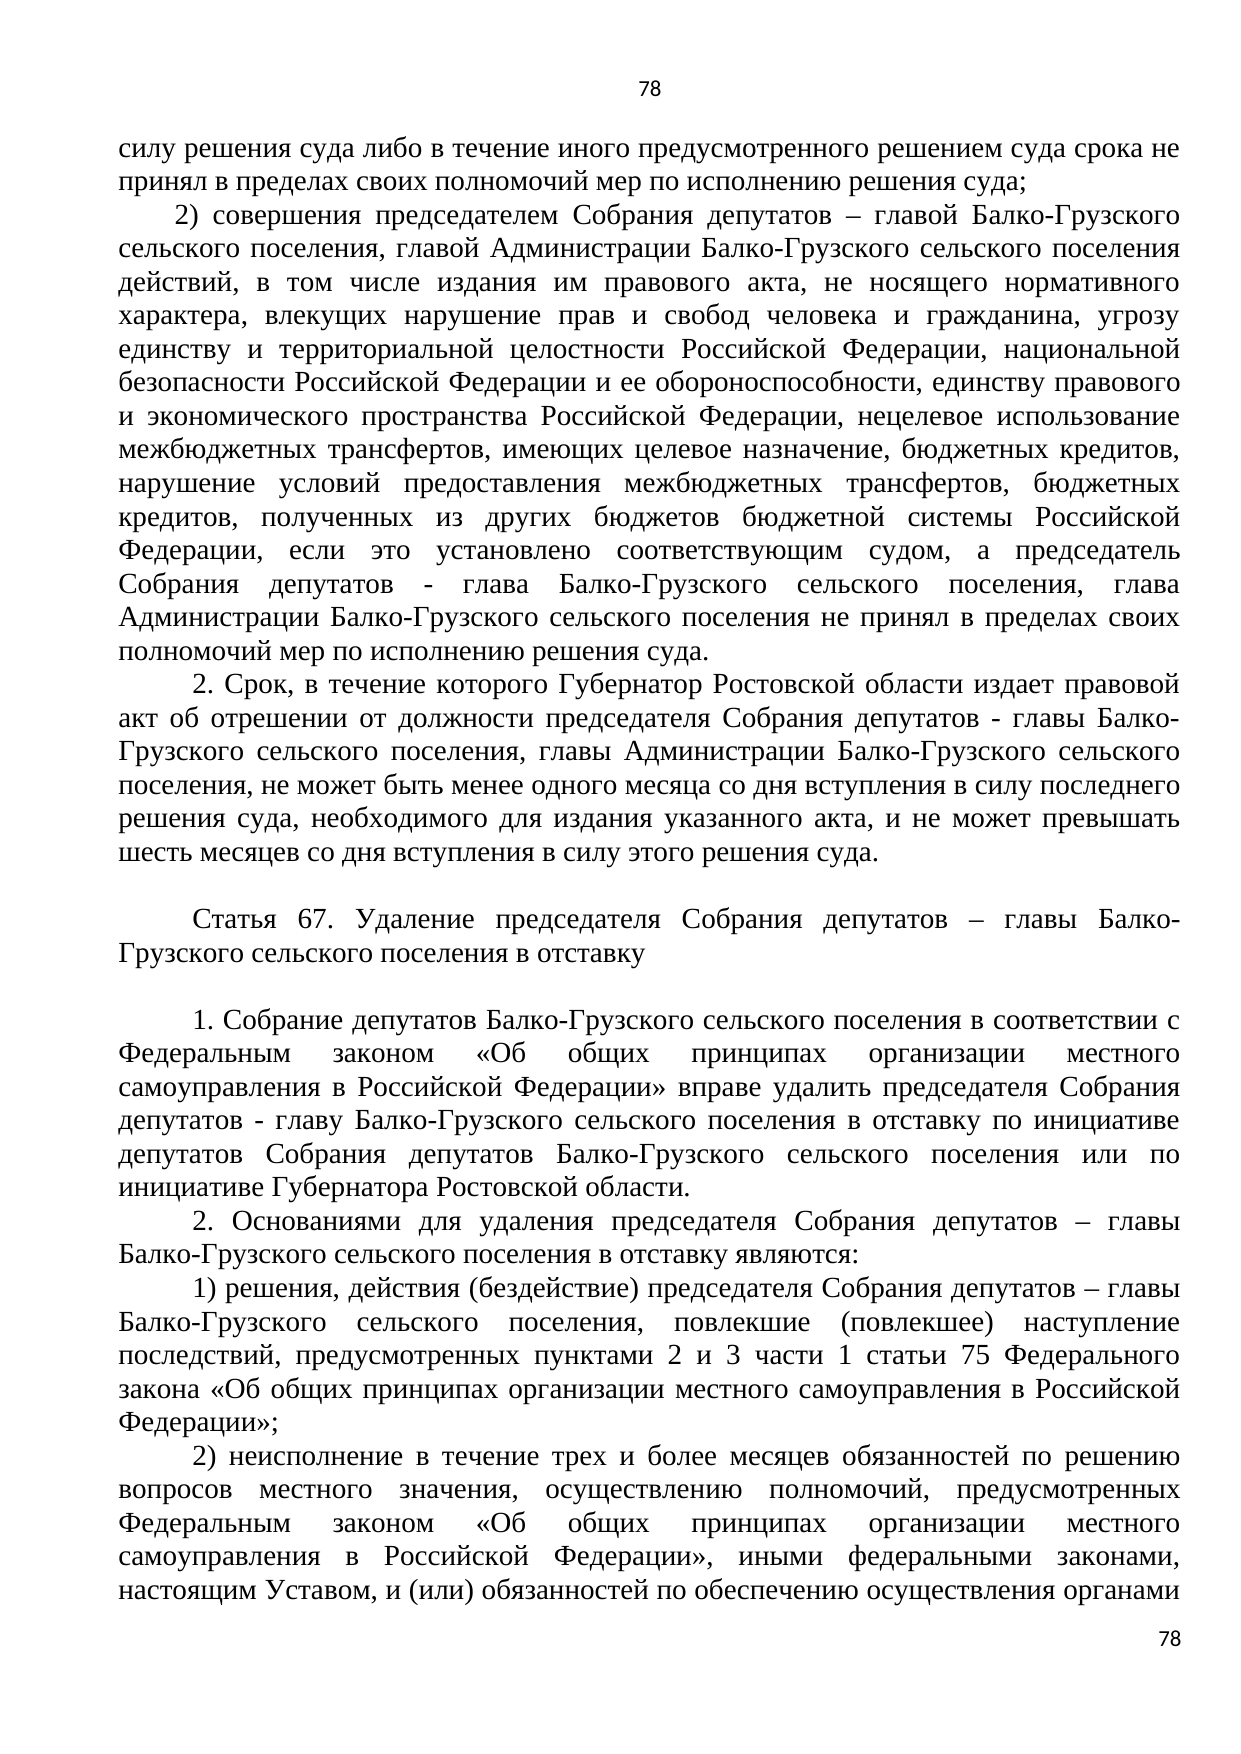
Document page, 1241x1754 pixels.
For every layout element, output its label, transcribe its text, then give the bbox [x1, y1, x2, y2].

text 1. Собрание депутатов Балко-Грузского сельского поселения в соответствии с Федеральным законом «Об общих принципах организации местного самоуправления в Российской Федерации» вправе удалить председателя Собрания депутатов - главу Балко-Грузского сельского поселения в отставку по инициативе депутатов Собрания депутатов Балко-Грузского сельского поселения или по инициативе Губернатора Ростовской области. [118, 1002, 1181, 1203]
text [118, 1438, 1181, 1606]
text 2. Срок, в течение которого Губернатор Ростовской области издает правовой акт об отрешении от должности председателя Собрания депутатов - главы Балко-Грузского сельского поселения, главы Администрации Балко-Грузского сельского поселения, не может быть менее одного месяца со дня вступления в силу последнего решения суда, необходимого для издания указанного акта, и не может превышать шесть месяцев со дня вступления в силу этого решения суда. [118, 666, 1181, 868]
text 2. Основаниями для удаления председателя Собрания депутатов – главы Балко-Грузского сельского поселения в отставку являются: [118, 1203, 1181, 1270]
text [118, 130, 1181, 197]
text 2) совершения председателем Собрания депутатов – главой Балко-Грузского сельского поселения, главой Администрации Балко-Грузского сельского поселения действий, в том числе издания им правового акта, не носящего нормативного характера, влекущих нарушение прав и свобод человека и гражданина, угрозу единству и территориальной целостности Российской Федерации, национальной безопасности Российской Федерации и ее обороноспособности, единству правового и экономического пространства Российской Федерации, нецелевое использование межбюджетных трансфертов, имеющих целевое назначение, бюджетных кредитов, нарушение условий предоставления межбюджетных трансфертов, бюджетных кредитов, полученных из других бюджетов бюджетной системы Российской Федерации, если это установлено соответствующим судом, а председатель Собрания депутатов - глава Балко-Грузского сельского поселения, глава Администрации Балко-Грузского сельского поселения не принял в пределах своих полномочий мер по исполнению решения суда. [118, 197, 1181, 666]
text 1) решения, действия (бездействие) председателя Собрания депутатов – главы Балко-Грузского сельского поселения, повлекшие (повлекшее) наступление последствий, предусмотренных пунктами 2 и 3 части 1 статьи 75 Федерального закона «Об общих принципах организации местного самоуправления в Российской Федерации»; [118, 1270, 1181, 1438]
text Статья 67. Удаление председателя Собрания депутатов – главы Балко-Грузского сельского поселения в отставку [118, 901, 1181, 968]
